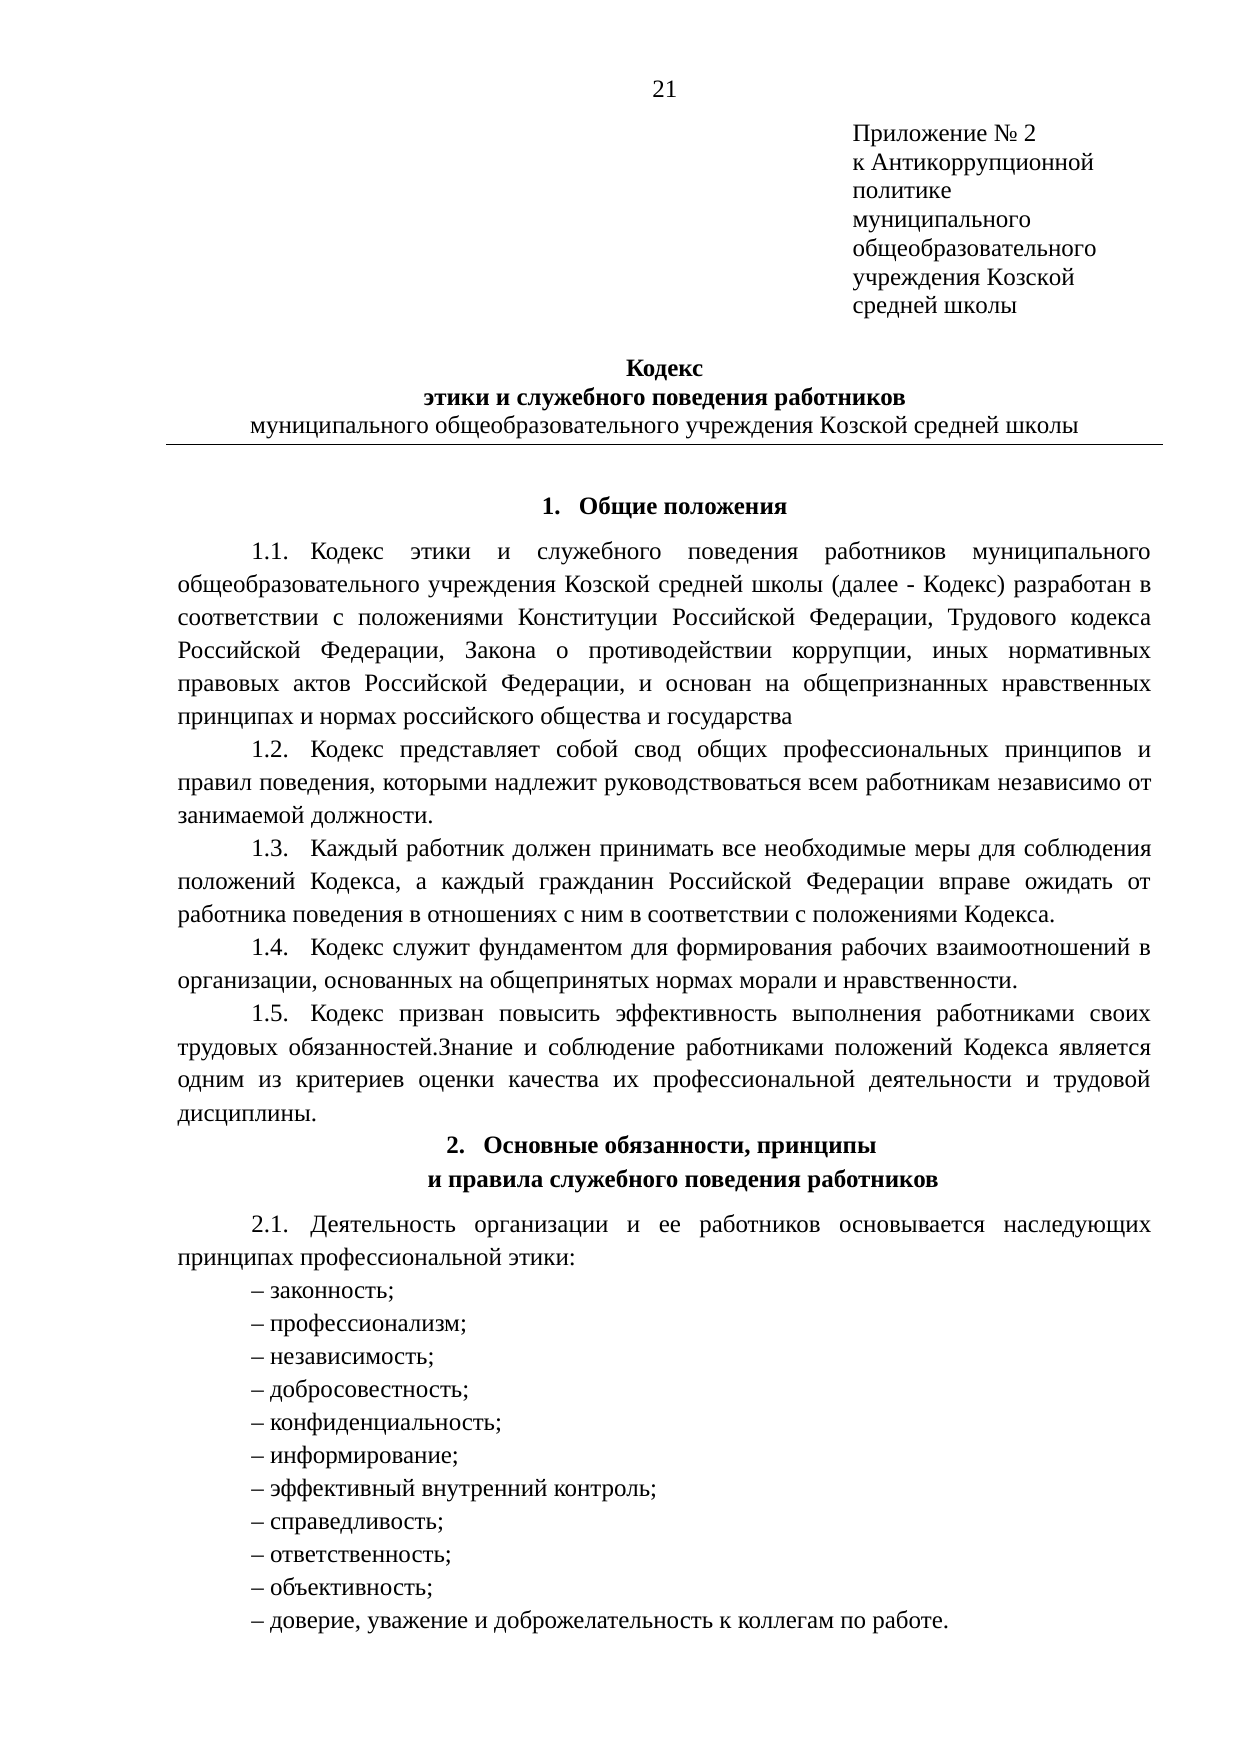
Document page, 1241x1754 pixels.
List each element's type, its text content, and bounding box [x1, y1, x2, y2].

text – эффективный внутренний контроль; [177, 1473, 1152, 1502]
text – профессионализм; [177, 1308, 1152, 1337]
text – информирование; [177, 1440, 1152, 1469]
text – доверие, уважение и доброжелательность к коллегам по работе. [177, 1605, 1152, 1634]
list Основные обязанности, принципы и правила служебного поведения работников [177, 1131, 1152, 1192]
list Общие положения [177, 491, 1152, 519]
text – конфиденциальность; [177, 1407, 1152, 1436]
text – объективность; [177, 1572, 1152, 1601]
text Кодекс этики и служебного поведения работников [177, 353, 1152, 410]
text – законность; [177, 1275, 1152, 1304]
text – ответственность; [177, 1539, 1152, 1568]
list Деятельность организации и ее работников основывается наследующих принципах профессиональной этики: [177, 1209, 1152, 1271]
list Каждый работник должен принимать все необходимые меры для соблюдения положений Кодекса, а каждый гражданин Российской Федерации вправе ожидать от работника поведения в отношениях с ним в соответствии с положениями Кодекса. [177, 833, 1152, 928]
list Кодекс этики и служебного поведения работников муниципального общеобразовательного учреждения Козской средней школы (далее - Кодекс) разработан в соответствии с положениями Конституции Российской Федерации, Трудового кодекса Российской Федерации, Закона о противодействии коррупции, иных нормативных правовых актов Российской Федерации, и основан на общепризнанных нравственных принципах и нормах российского общества и государства [177, 536, 1152, 730]
list Кодекс служит фундаментом для формирования рабочих взаимоотношений в организации, основанных на общепринятых нормах морали и нравственности. [177, 932, 1152, 994]
list Кодекс представляет собой свод общих профессиональных принципов и правил поведения, которыми надлежит руководствоваться всем работникам независимо от занимаемой должности. [177, 734, 1152, 829]
table_header муниципального общеобразовательного учреждения Козской средней школы [166, 410, 1163, 444]
text Приложение № 2 к Антикоррупционной политике муниципального общеобразовательного учреждения Козской средней школы [852, 118, 1152, 319]
text – справедливость; [177, 1506, 1152, 1535]
text – добросовестность; [177, 1374, 1152, 1403]
text – независимость; [177, 1341, 1152, 1370]
list Кодекс призван повысить эффективность выполнения работниками своих трудовых обязанностей.Знание и соблюдение работниками положений Кодекса является одним из критериев оценки качества их профессиональной деятельности и трудовой дисциплины. [177, 998, 1152, 1126]
